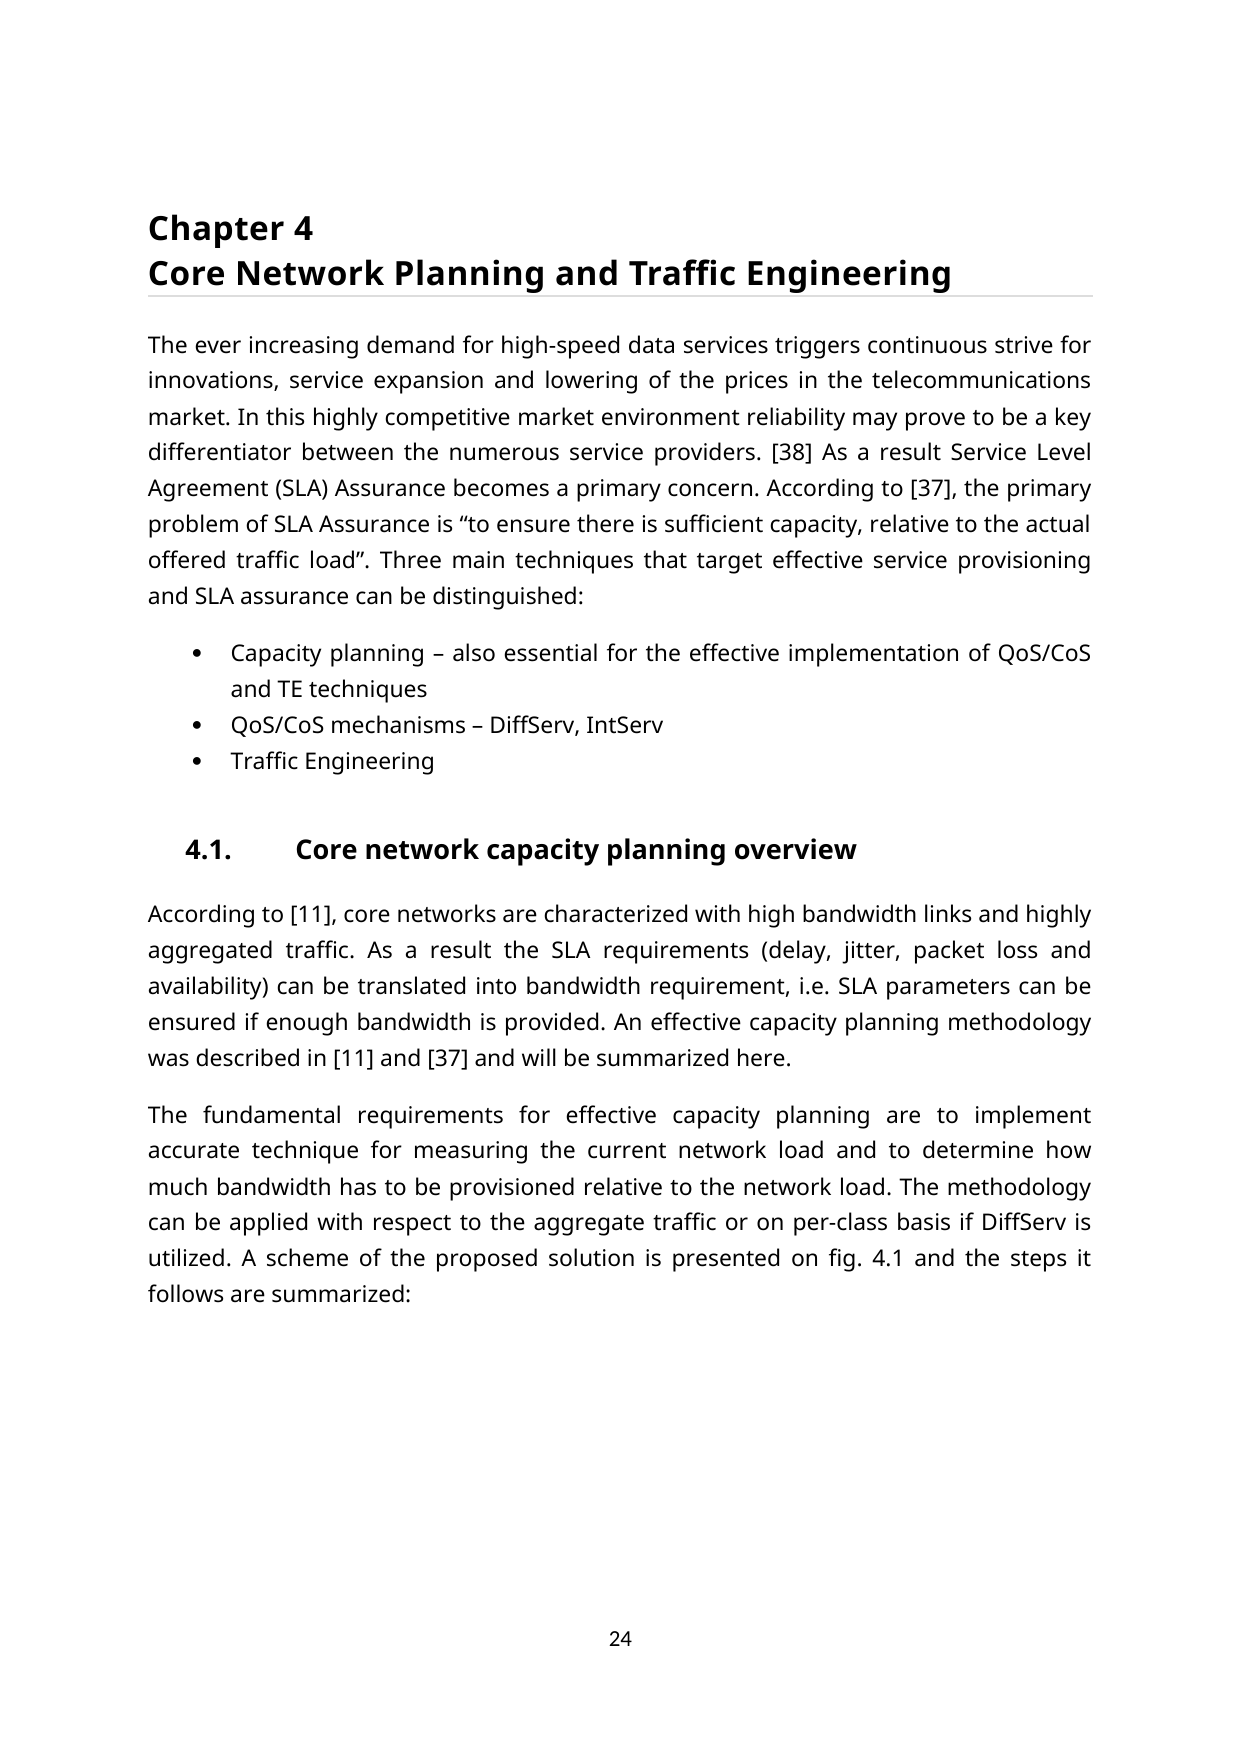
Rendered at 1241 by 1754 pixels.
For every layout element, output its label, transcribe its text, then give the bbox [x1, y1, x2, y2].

list QoS/CoS mechanisms – DiffServ, IntServ [193, 709, 1093, 740]
title Core Network Planning and Traffic Engineering [148, 250, 1093, 295]
list Traffic Engineering [193, 745, 1093, 776]
text The fundamental requirements for effective capacity planning are to implement accurate technique for measuring the current network load and to determine how much bandwidth has to be provisioned relative to the network load. The methodology can be applied with respect to the aggregate traffic or on per-class basis if DiffServ is utilized. A scheme of the proposed solution is presented on fig. 4.1 and the steps it follows are summarized: [148, 1098, 1093, 1309]
subtitle Core network capacity planning overview [185, 831, 1093, 867]
text The ever increasing demand for high-speed data services triggers continuous strive for innovations, service expansion and lowering of the prices in the telecommunications market. In this highly competitive market environment reliability may prove to be a key differentiator between the numerous service providers. [38] As a result Service Level Agreement (SLA) Assurance becomes a primary concern. According to [37], the primary problem of SLA Assurance is “to ensure there is sufficient capacity, relative to the actual offered traffic load”. Three main techniques that target effective service provisioning and SLA assurance can be distinguished: [148, 328, 1093, 611]
text According to [11], core networks are characterized with high bandwidth links and highly aggregated traffic. As a result the SLA requirements (delay, jitter, packet loss and availability) can be translated into bandwidth requirement, i.e. SLA parameters can be ensured if enough bandwidth is provided. An effective capacity planning methodology was described in [11] and [37] and will be summarized here. [148, 898, 1093, 1073]
title Chapter 4 [148, 204, 1093, 250]
list Capacity planning – also essential for the effective implementation of QoS/CoS and TE techniques [193, 637, 1093, 704]
